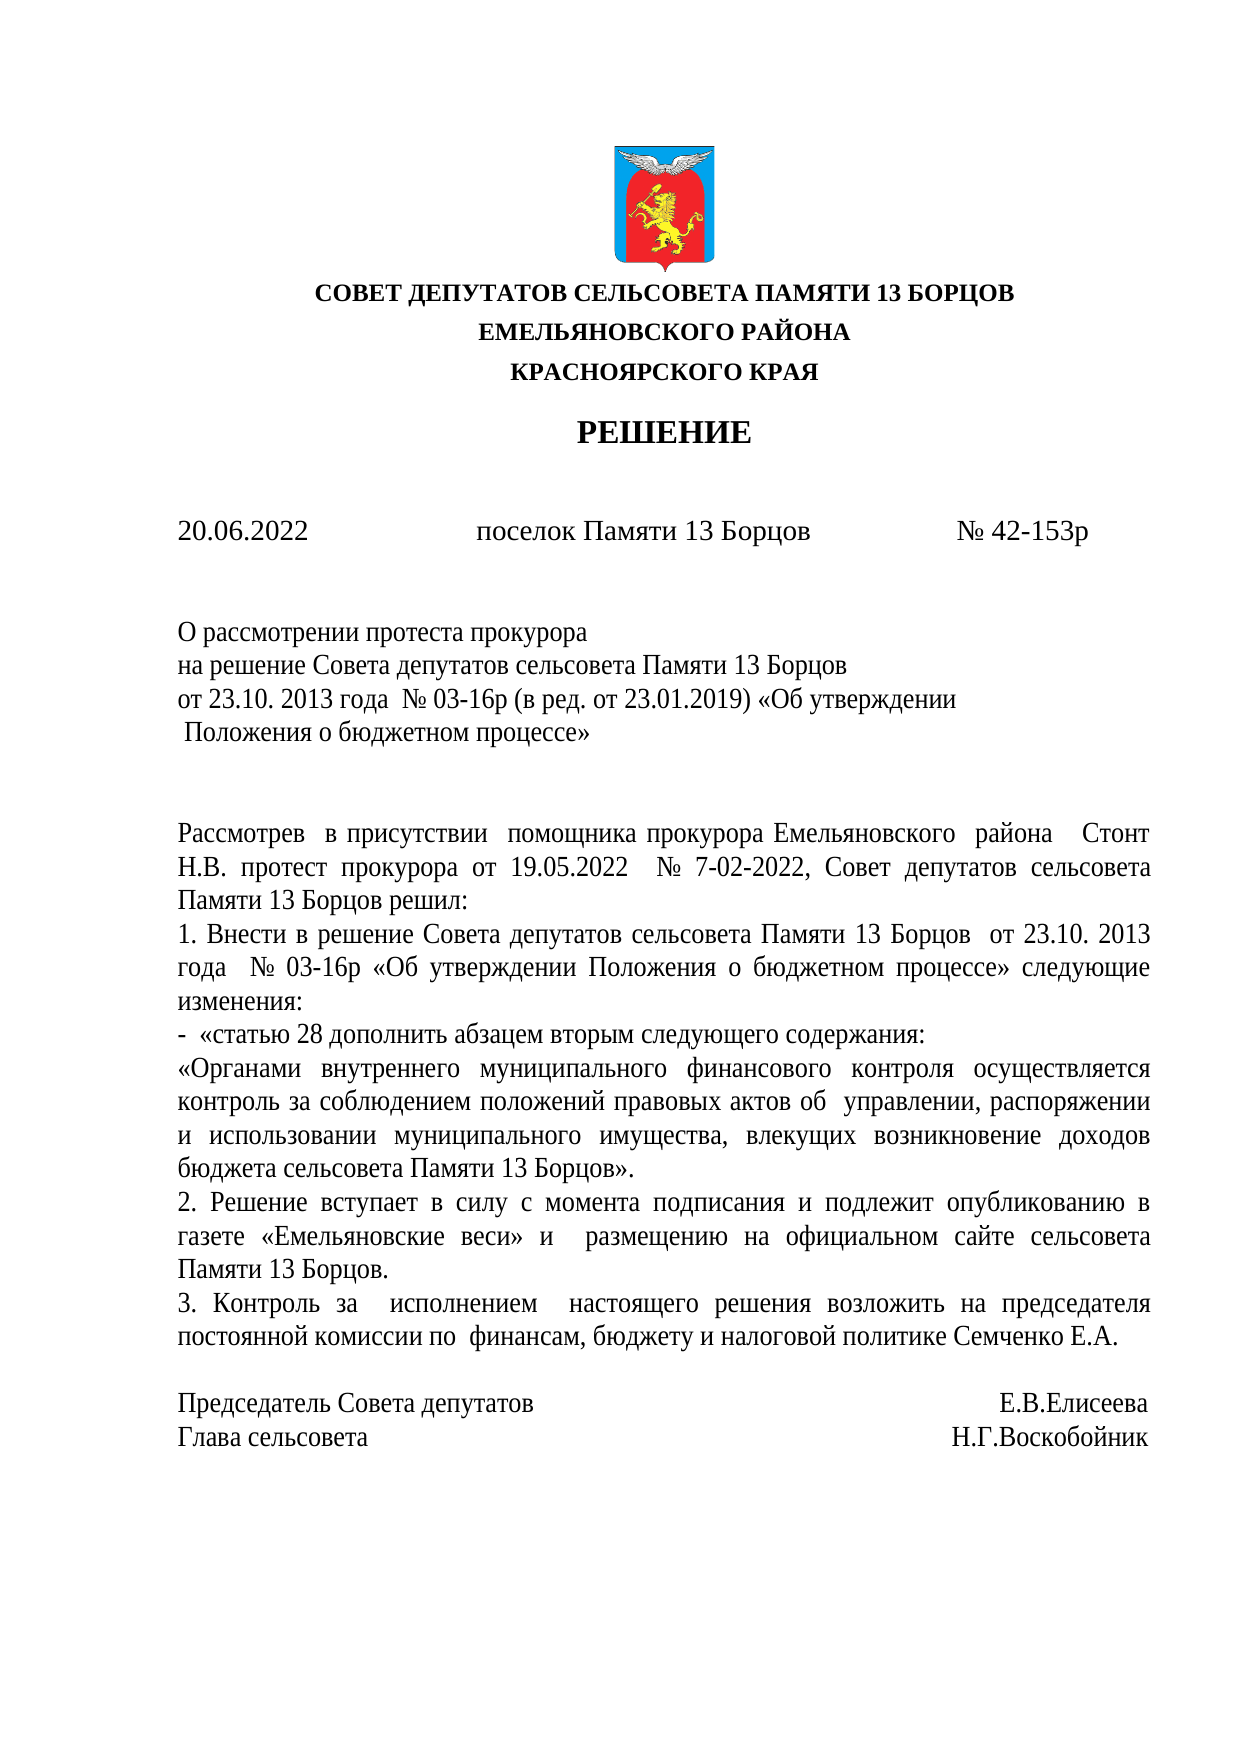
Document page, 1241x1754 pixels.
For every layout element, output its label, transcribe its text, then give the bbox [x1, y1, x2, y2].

text СОВЕТ ДЕПУТАТОВ СЕЛЬСОВЕТА ПАМЯТИ 13 БОРЦОВ [177, 278, 1152, 307]
text Глава сельсовета Н.Г.Воскобойник [177, 1419, 1152, 1452]
text от 23.10. 2013 года № 03-16р (в ред. от 23.01.2019) «Об утверждении [177, 681, 1152, 714]
text на решение Совета депутатов сельсовета Памяти 13 Борцов [177, 647, 1152, 681]
text Рассмотрев в присутствии помощника прокурора Емельяновского района Стонт Н.В. протест прокурора от 19.05.2022 № 7-02-2022, Совет депутатов сельсовета Памяти 13 Борцов решил: [177, 815, 1152, 916]
text 1. Внести в решение Совета депутатов сельсовета Памяти 13 Борцов от 23.10. 2013 года № 03-16р «Об утверждении Положения о бюджетном процессе» следующие изменения: [177, 916, 1152, 1016]
text - «статью 28 дополнить абзацем вторым следующего содержания: [177, 1016, 1152, 1050]
text Председатель Совета депутатов Е.В.Елисеева [177, 1385, 1152, 1419]
text КРАСНОЯРСКОГО КРАЯ [177, 357, 1152, 385]
text 3. Контроль за исполнением настоящего решения возложить на председателя постоянной комиссии по финансам, бюджету и налоговой политике Семченко Е.А. [177, 1285, 1152, 1352]
text «Органами внутреннего муниципального финансового контроля осуществляется контроль за соблюдением положений правовых актов об управлении, распоряжении и использовании муниципального имущества, влекущих возникновение доходов бюджета сельсовета Памяти 13 Борцов». [177, 1050, 1152, 1184]
text 2. Решение вступает в силу с момента подписания и подлежит опубликованию в газете «Емельяновские веси» и размещению на официальном сайте сельсовета Памяти 13 Борцов. [177, 1184, 1152, 1285]
text 20.06.2022 поселок Памяти 13 Борцов № 42-153р [177, 513, 1152, 547]
text Положения о бюджетном процессе» [177, 714, 1152, 748]
text РЕШЕНИЕ [177, 413, 1152, 451]
text О рассмотрении протеста прокурора [177, 614, 1152, 647]
text ЕМЕЛЬЯНОВСКОГО РАЙОНА [177, 317, 1152, 346]
